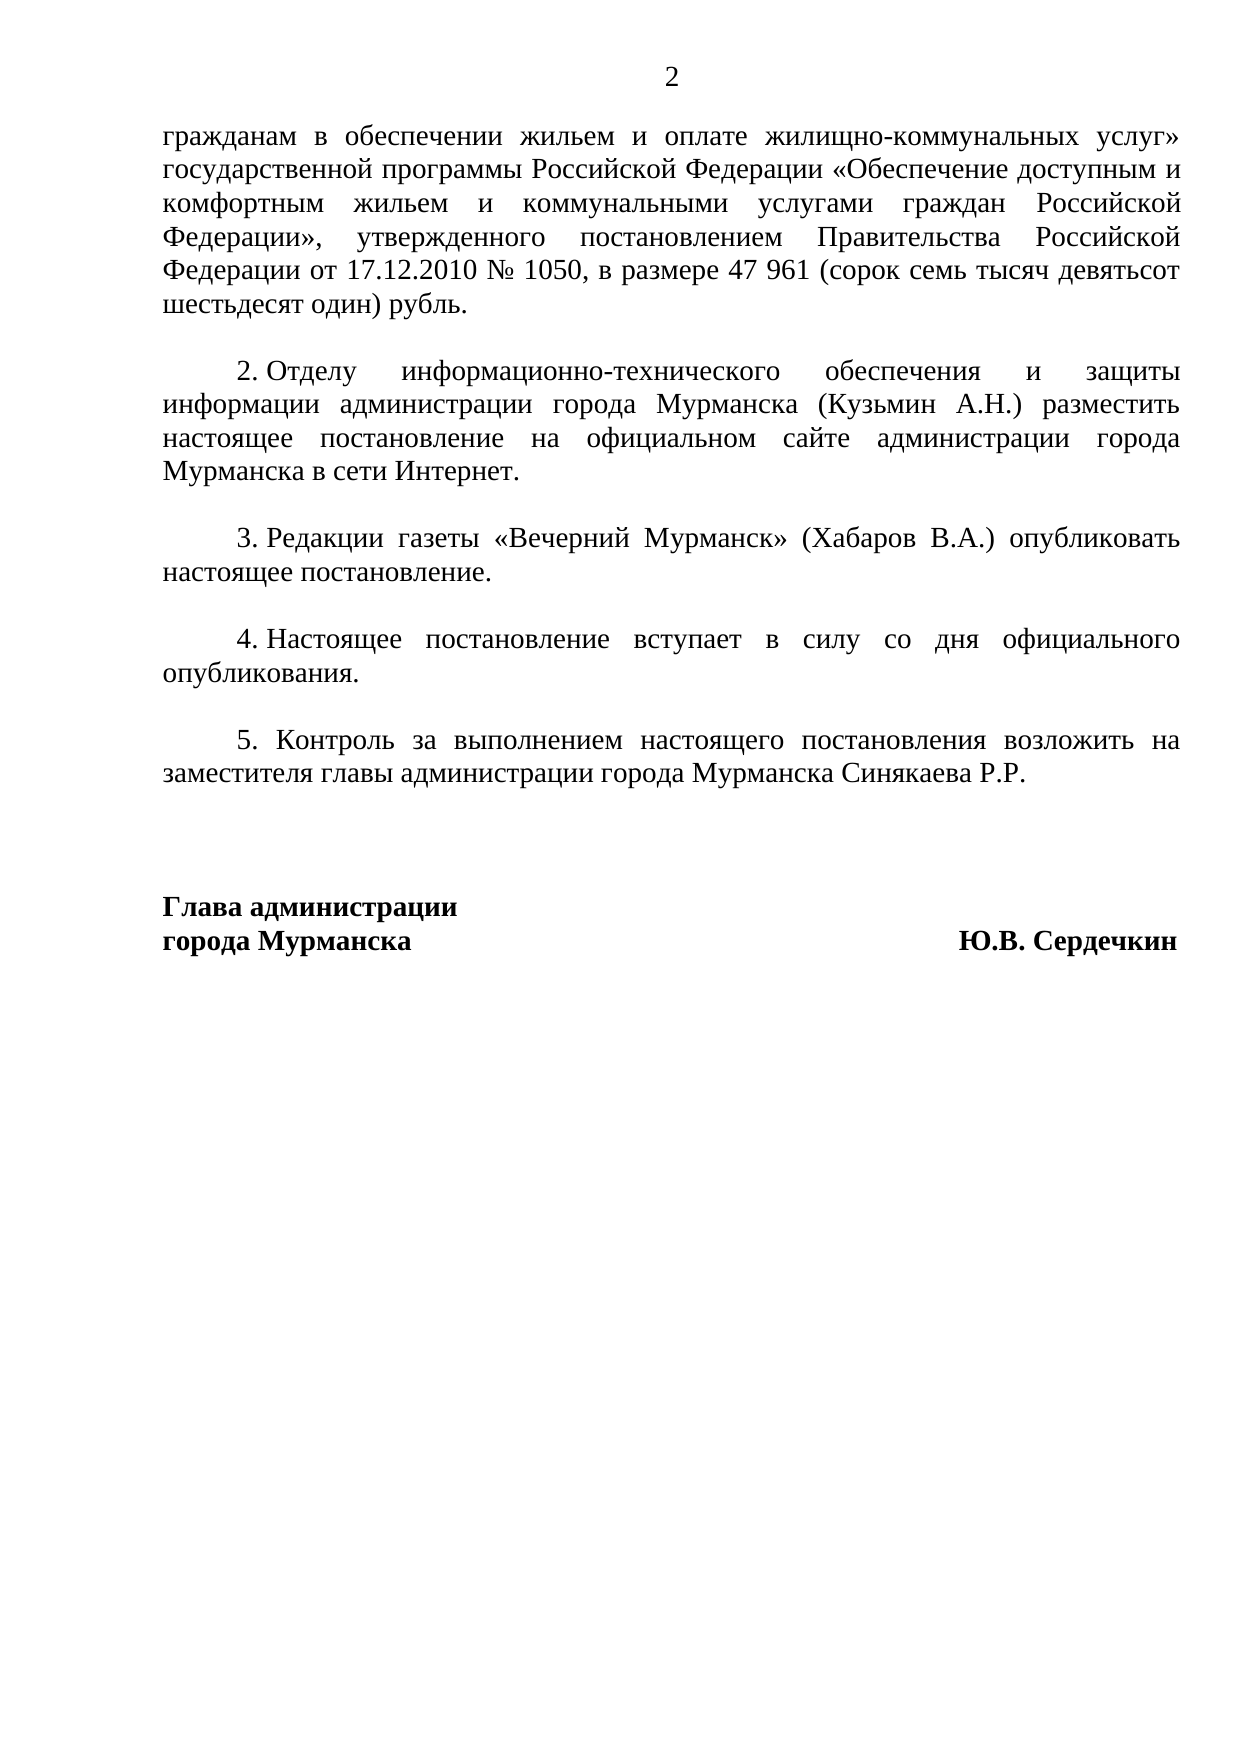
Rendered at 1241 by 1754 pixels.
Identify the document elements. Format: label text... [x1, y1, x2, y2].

list Отделу информационно-технического обеспечения и защиты информации администрации города Мурманска (Кузьмин А.Н.) разместить настоящее постановление на официальном сайте администрации города Мурманска в сети Интернет. [162, 353, 1181, 487]
list Редакции газеты «Вечерний Мурманск» (Хабаров В.А.) опубликовать настоящее постановление. [162, 521, 1181, 588]
text города Мурманска Ю.В. Сердечкин [162, 923, 1181, 957]
text Глава администрации [162, 889, 1181, 923]
text 5. Контроль за выполнением настоящего постановления возложить на заместителя главы администрации города Мурманска Синякаева Р.Р. [162, 722, 1181, 789]
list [162, 118, 1181, 319]
list Настоящее постановление вступает в силу со дня официального опубликования. [162, 621, 1181, 688]
